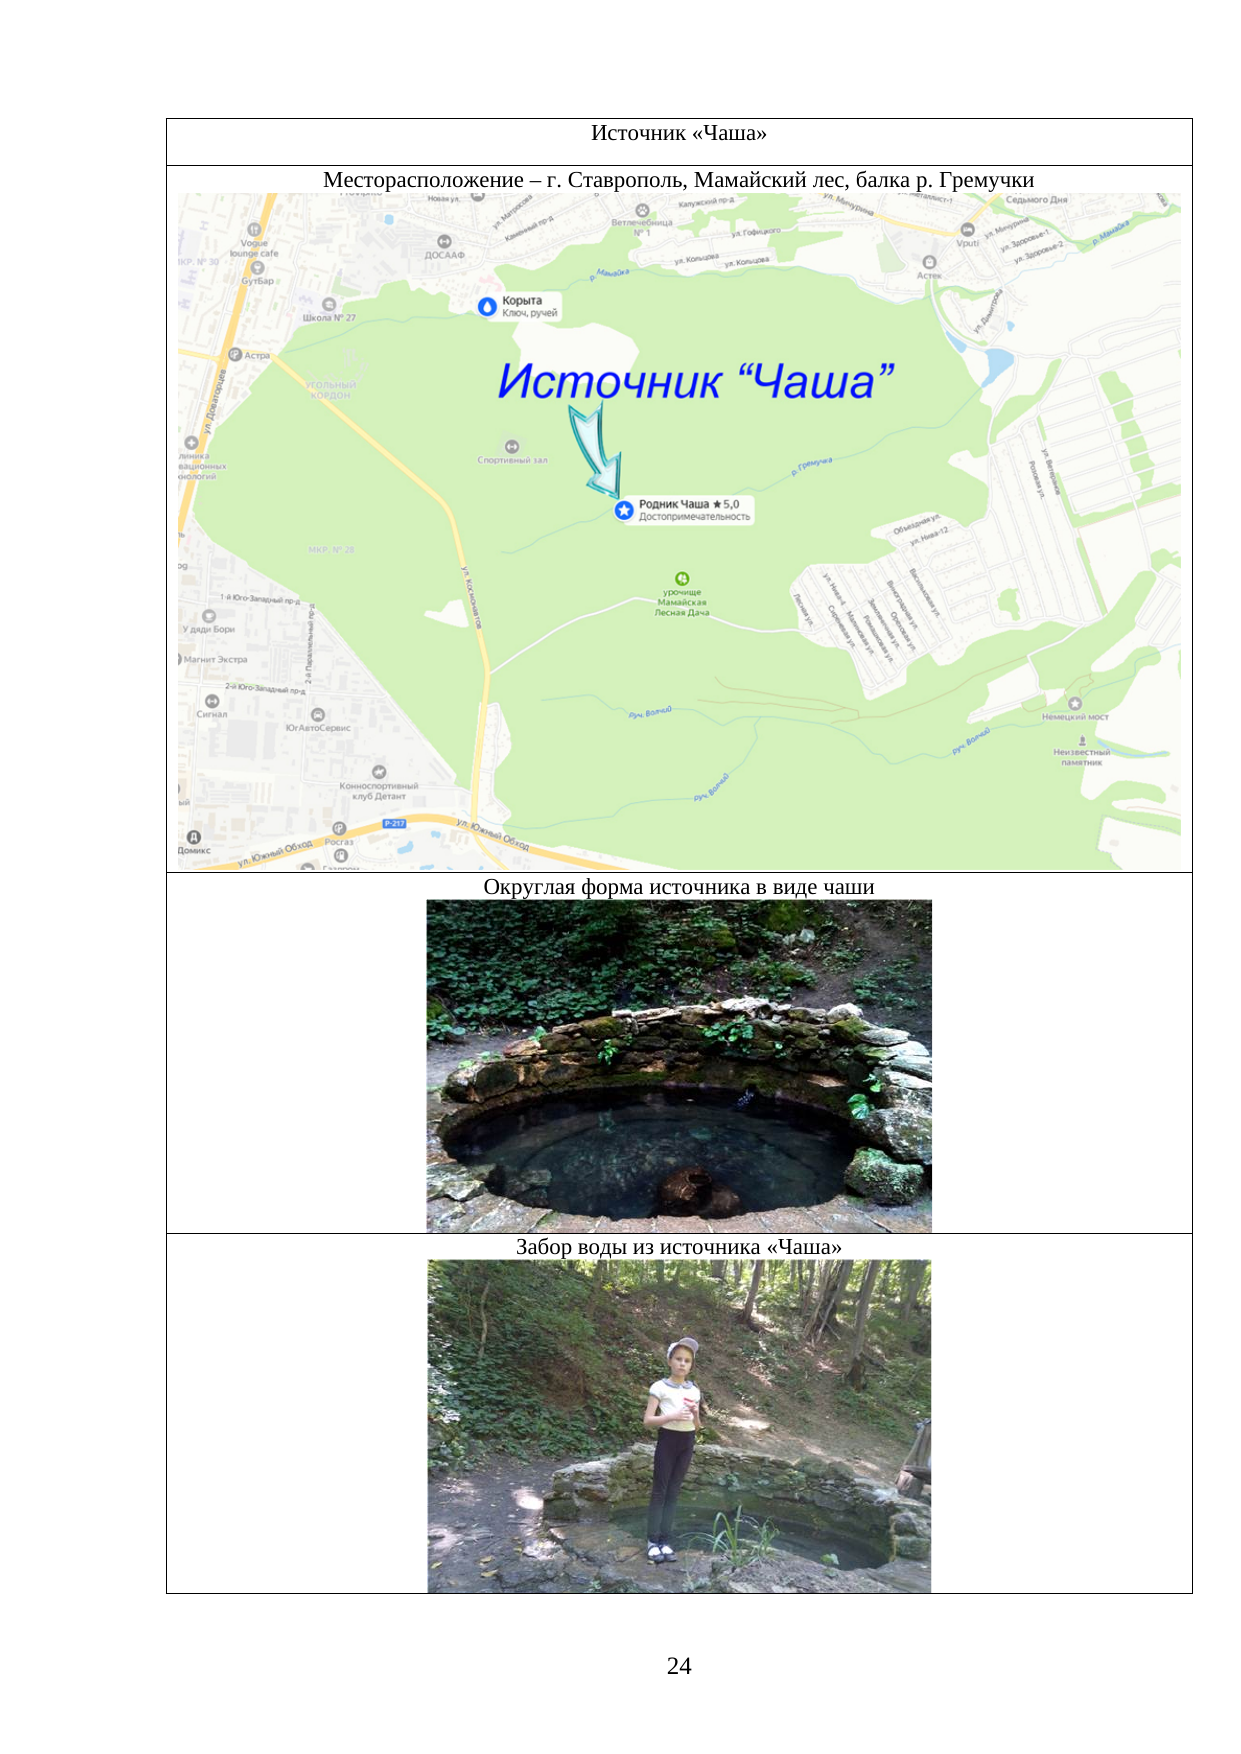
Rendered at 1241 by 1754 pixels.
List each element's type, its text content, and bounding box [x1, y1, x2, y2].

table_cell Округлая форма источника в виде чаши [167, 873, 1192, 1232]
table_cell Источник «Чаша» [167, 119, 1192, 165]
table_cell Месторасположение – г. Ставрополь, Мамайский лес, балка р. Гремучки [167, 166, 1192, 872]
picture [177, 192, 1182, 871]
picture [427, 1259, 932, 1593]
table_cell Забор воды из источника «Чаша» [167, 1234, 1192, 1593]
picture [426, 899, 933, 1233]
